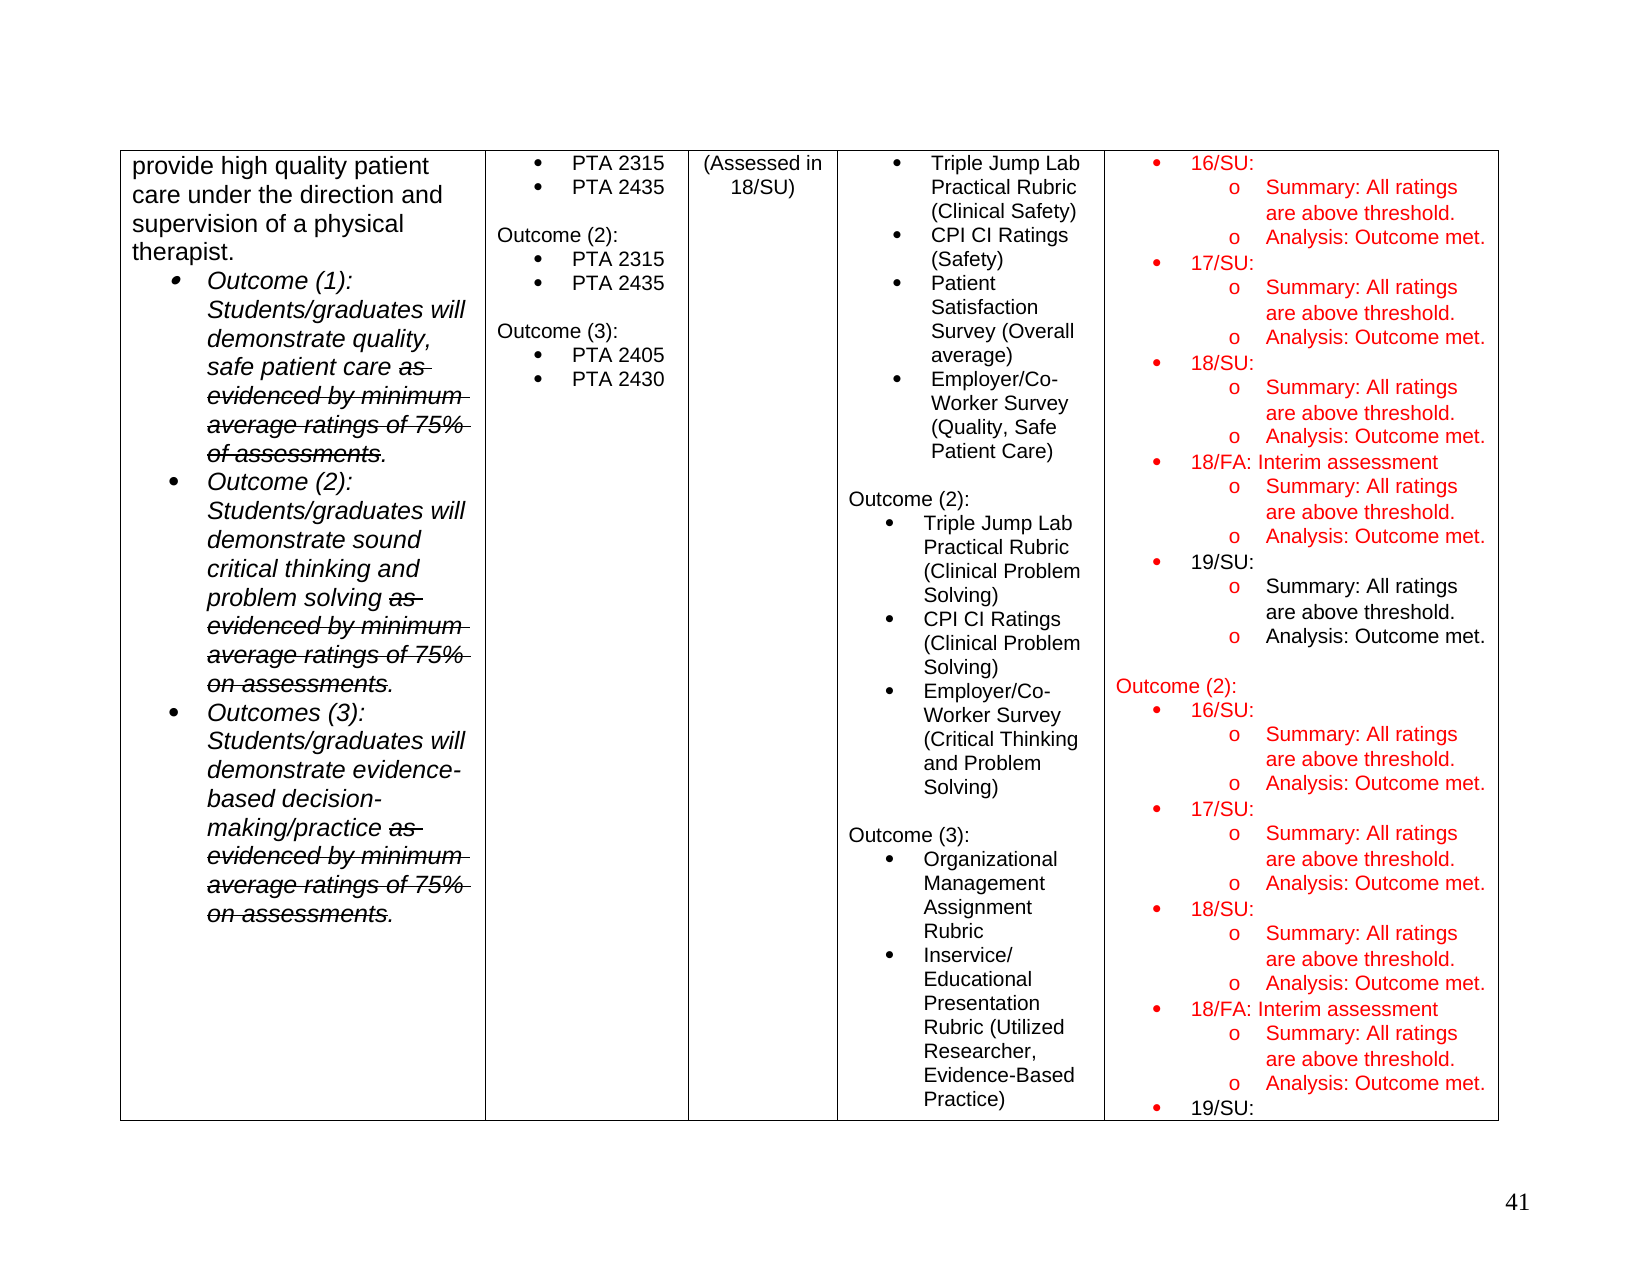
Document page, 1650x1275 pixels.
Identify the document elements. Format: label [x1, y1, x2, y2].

table_cell [838, 151, 1104, 1120]
table_cell [1105, 151, 1498, 1120]
table_cell [689, 151, 837, 1120]
table_cell [121, 151, 485, 1120]
table_cell [486, 151, 688, 1120]
